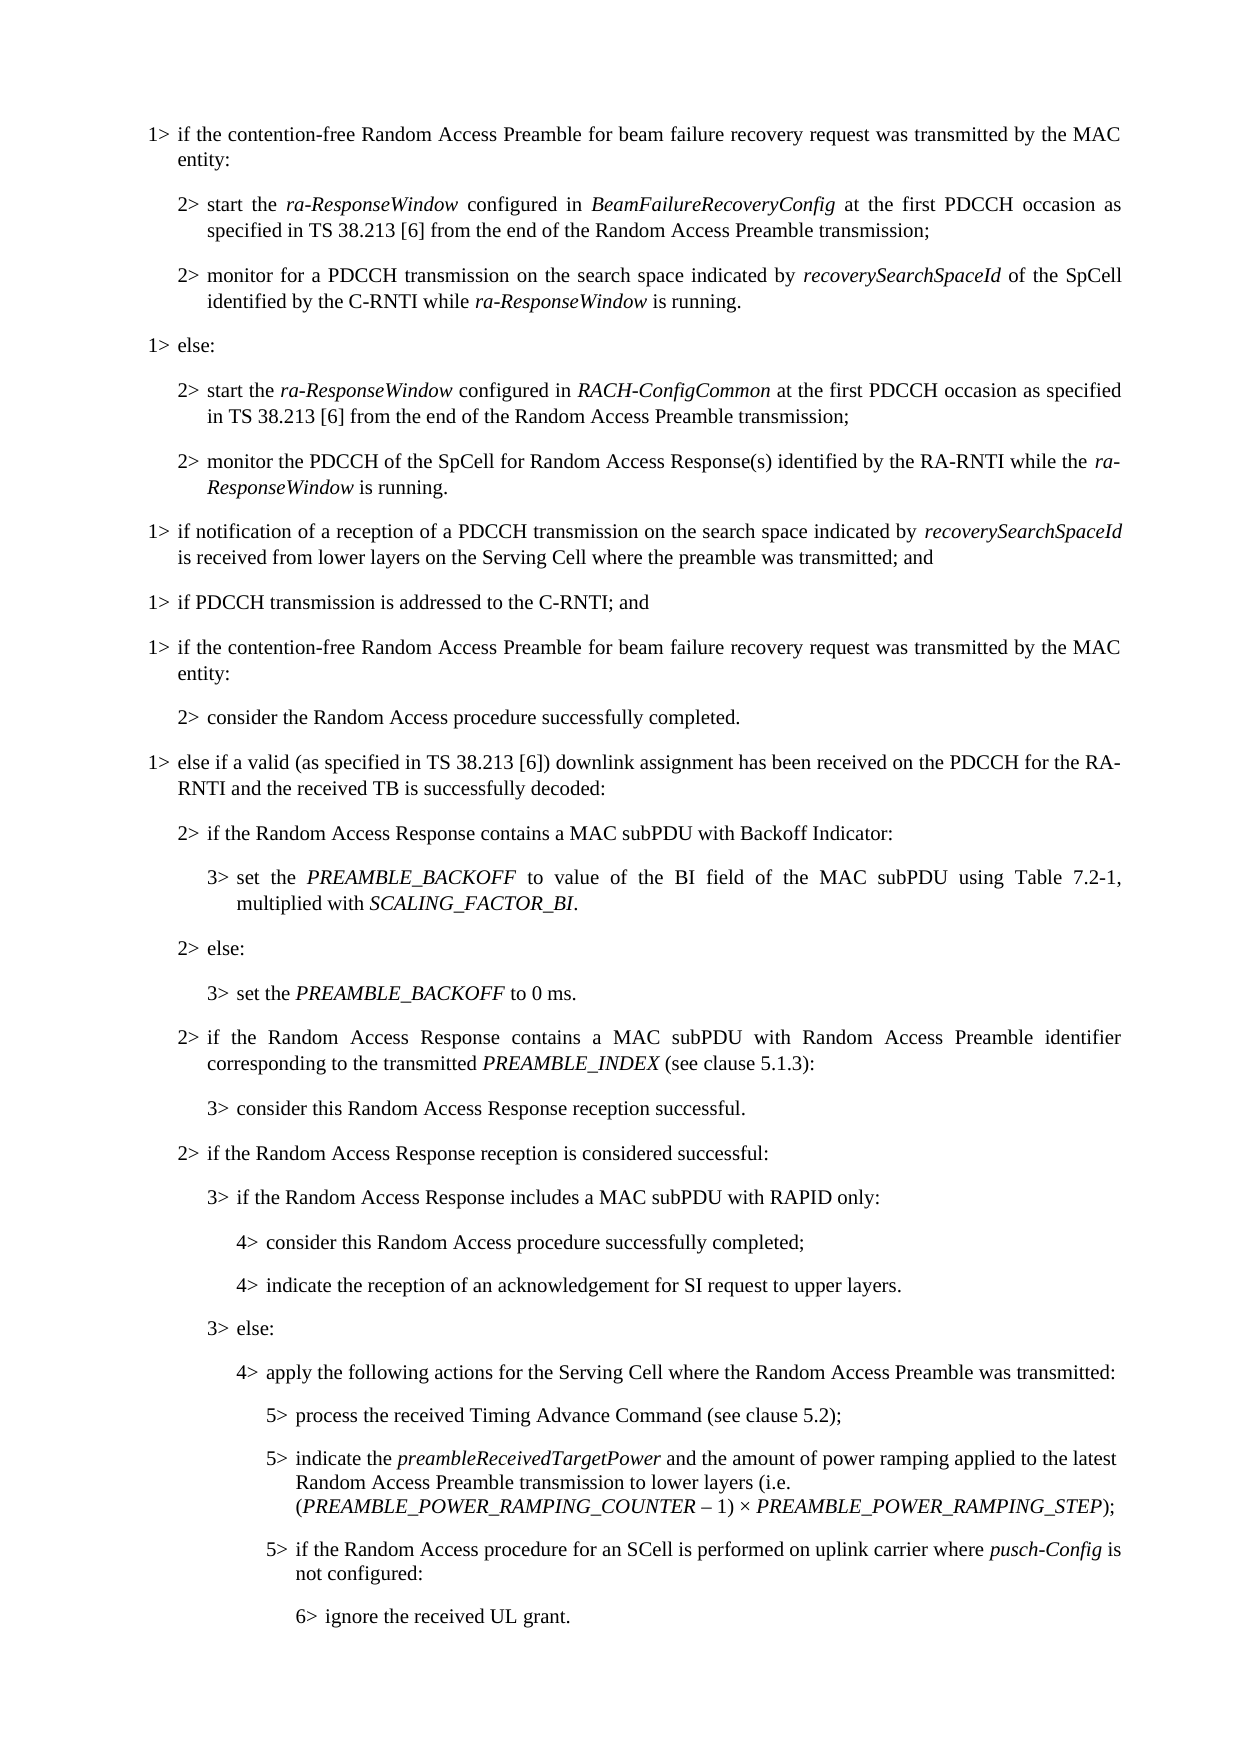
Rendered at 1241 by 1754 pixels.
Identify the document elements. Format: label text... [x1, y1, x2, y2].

text 5> if the Random Access procedure for an SCell is performed on uplink carrier where pusch-Config is not configured: [266, 1537, 1122, 1585]
text 3> else: [207, 1316, 1122, 1339]
text 3> set the PREAMBLE_BACKOFF to 0 ms. [207, 981, 1122, 1004]
text 2> consider the Random Access procedure successfully completed. [177, 705, 1122, 729]
text 1> if the contention-free Random Access Preamble for beam failure recovery request was transmitted by the MAC entity: [148, 634, 1122, 684]
text 2> if the Random Access Response reception is considered successful: [177, 1141, 1122, 1164]
text 4> consider this Random Access procedure successfully completed; [236, 1230, 1122, 1254]
text 1> if the contention-free Random Access Preamble for beam failure recovery request was transmitted by the MAC entity: [148, 121, 1122, 171]
text 2> start the ra-ResponseWindow configured in BeamFailureRecoveryConfig at the first PDCCH occasion as specified in TS 38.213 [6] from the end of the Random Access Preamble transmission; [177, 192, 1122, 242]
text 1> else: [148, 333, 1122, 357]
text 2> monitor for a PDCCH transmission on the search space indicated by recoverySearchSpaceId of the SpCell identified by the C-RNTI while ra-ResponseWindow is running. [177, 263, 1122, 313]
text 2> else: [177, 936, 1122, 960]
text 2> start the ra-ResponseWindow configured in RACH-ConfigCommon at the first PDCCH occasion as specified in TS 38.213 [6] from the end of the Random Access Preamble transmission; [177, 378, 1122, 428]
text 2> if the Random Access Response contains a MAC subPDU with Backoff Indicator: [177, 821, 1122, 844]
text 6> ignore the received UL grant. [295, 1604, 1122, 1628]
text 2> if the Random Access Response contains a MAC subPDU with Random Access Preamble identifier corresponding to the transmitted PREAMBLE_INDEX (see clause 5.1.3): [177, 1025, 1122, 1075]
text 1> if PDCCH transmission is addressed to the C-RNTI; and [148, 590, 1122, 614]
text 5> process the received Timing Advance Command (see clause 5.2); [266, 1403, 1122, 1427]
text 3> set the PREAMBLE_BACKOFF to value of the BI field of the MAC subPDU using Table 7.2-1, multiplied with SCALING_FACTOR_BI. [207, 865, 1122, 915]
text 1> if notification of a reception of a PDCCH transmission on the search space indicated by recoverySearchSpaceId is received from lower layers on the Serving Cell where the preamble was transmitted; and [148, 519, 1122, 569]
text 3> consider this Random Access Response reception successful. [207, 1096, 1122, 1120]
text 5> indicate the preambleReceivedTargetPower and the amount of power ramping applied to the latest Random Access Preamble transmission to lower layers (i.e. (PREAMBLE_POWER_RAMPING_COUNTER – 1) × PREAMBLE_POWER_RAMPING_STEP); [266, 1446, 1122, 1518]
text 3> if the Random Access Response includes a MAC subPDU with RAPID only: [207, 1185, 1122, 1209]
text 1> else if a valid (as specified in TS 38.213 [6]) downlink assignment has been received on the PDCCH for the RA-RNTI and the received TB is successfully decoded: [148, 750, 1122, 800]
text 2> monitor the PDCCH of the SpCell for Random Access Response(s) identified by the RA-RNTI while the ra-ResponseWindow is running. [177, 449, 1122, 499]
text 4> indicate the reception of an acknowledgement for SI request to upper layers. [236, 1273, 1122, 1297]
text 4> apply the following actions for the Serving Cell where the Random Access Preamble was transmitted: [236, 1360, 1122, 1384]
